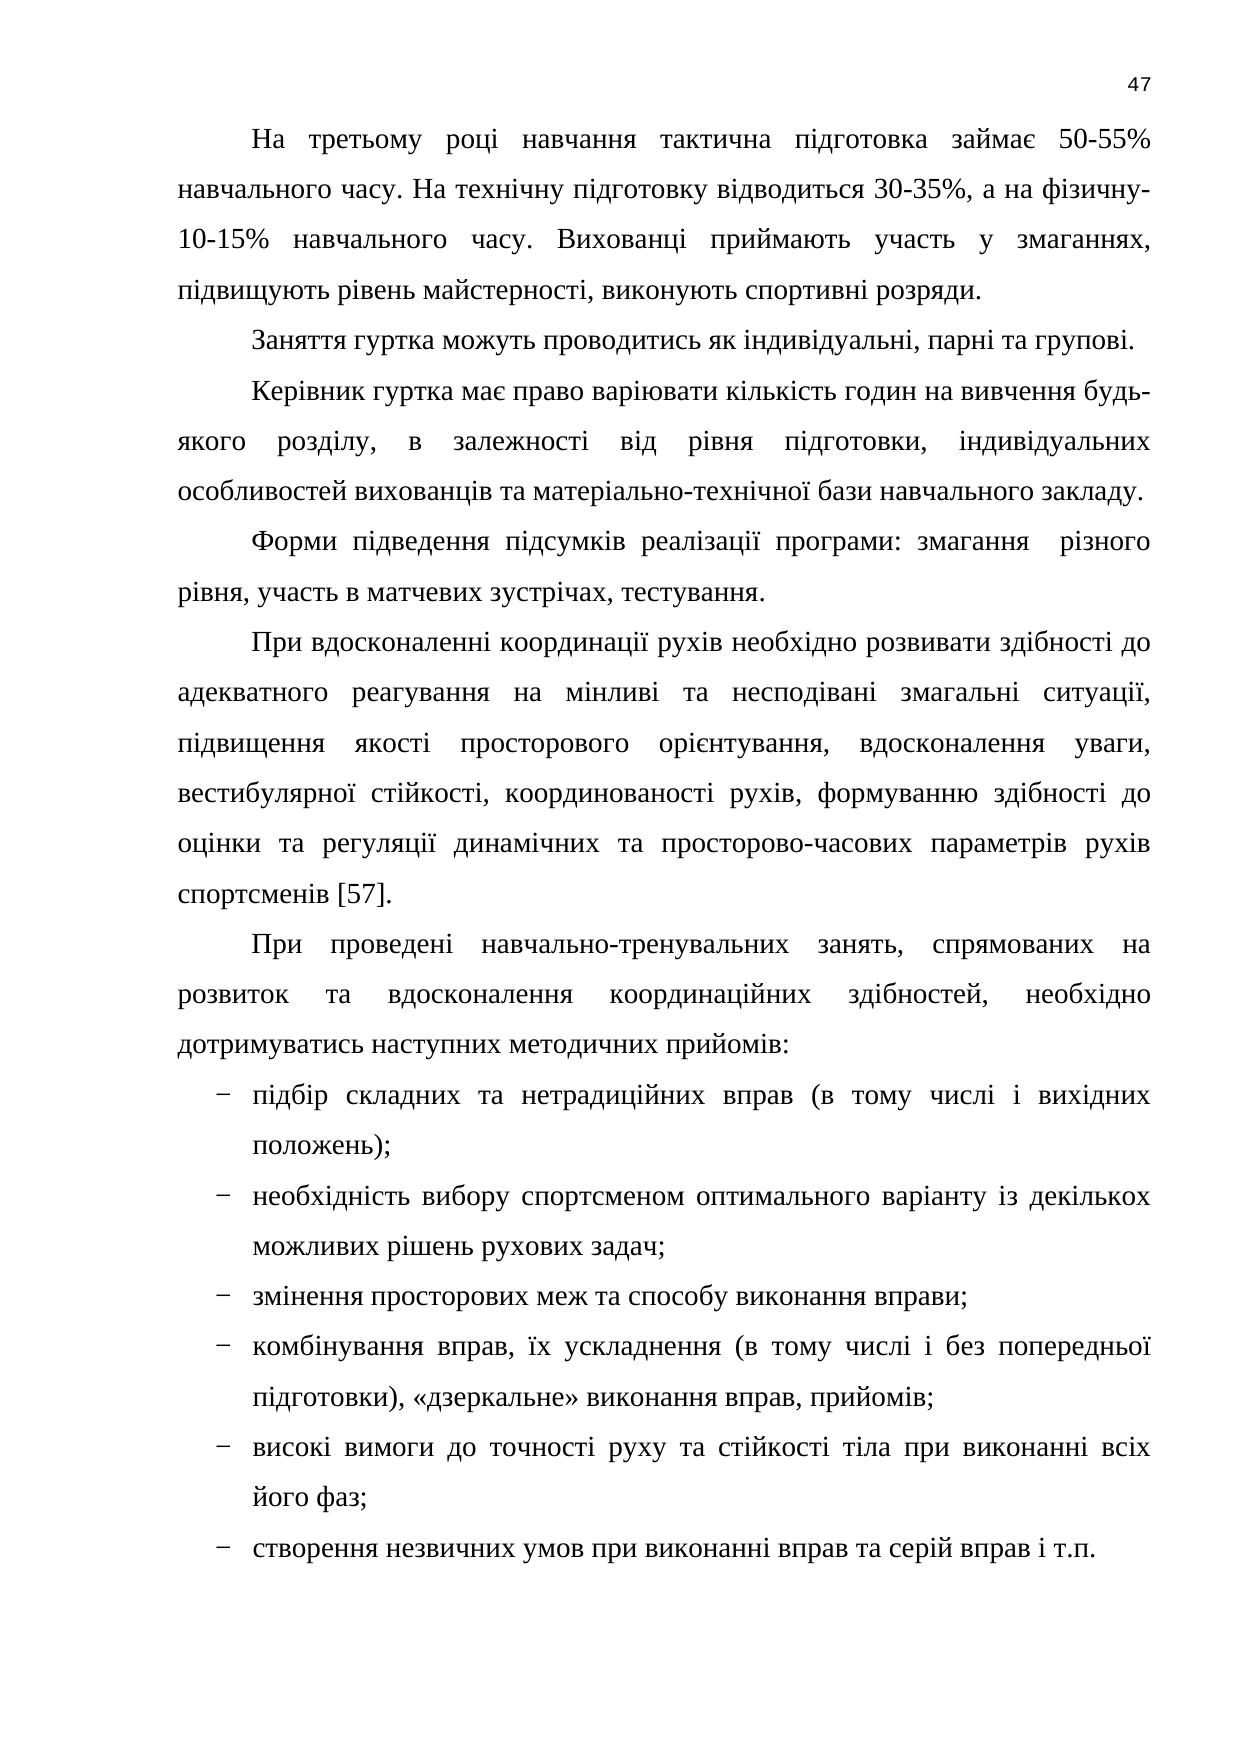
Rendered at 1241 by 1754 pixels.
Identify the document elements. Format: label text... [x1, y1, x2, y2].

list комбінування вправ, їх ускладнення (в тому числі і без попередньої підготовки), «дзеркальне» виконання вправ, прийомів; [215, 1328, 1152, 1412]
text Форми підведення підсумків реалізації програми: змагання різного рівня, участь в матчевих зустрічах, тестування. [177, 523, 1152, 607]
list змінення просторових меж та способу виконання вправи; [215, 1278, 1152, 1312]
list необхідність вибору спортсменом оптимального варіанту із декількох можливих рішень рухових задач; [215, 1178, 1152, 1261]
list високі вимоги до точності руху та стійкості тіла при виконанні всіх його фаз; [215, 1429, 1152, 1513]
text Заняття гуртка можуть проводитись як індивідуальні, парні та групові. [177, 322, 1152, 356]
text На третьому році навчання тактична підготовка займає 50-55% навчального часу. На технічну підготовку відводиться 30-35%, а на фізичну-10-15% навчального часу. Вихованці приймають участь у змаганнях, підвищують рівень майстерності, виконують спортивні розряди. [177, 121, 1152, 306]
text Керівник гуртка має право варіювати кількість годин на вивчення будь-якого розділу, в залежності від рівня підготовки, індивідуальних особливостей вихованців та матеріально-технічної бази навчального закладу. [177, 373, 1152, 507]
list підбір складних та нетрадиційних вправ (в тому числі і вихідних положень); [215, 1077, 1152, 1161]
list створення незвичних умов при виконанні вправ та серій вправ і т.п. [215, 1530, 1152, 1563]
text При проведені навчально-тренувальних занять, спрямованих на розвиток та вдосконалення координаційних здібностей, необхідно дотримуватись наступних методичних прийомів: [177, 926, 1152, 1060]
